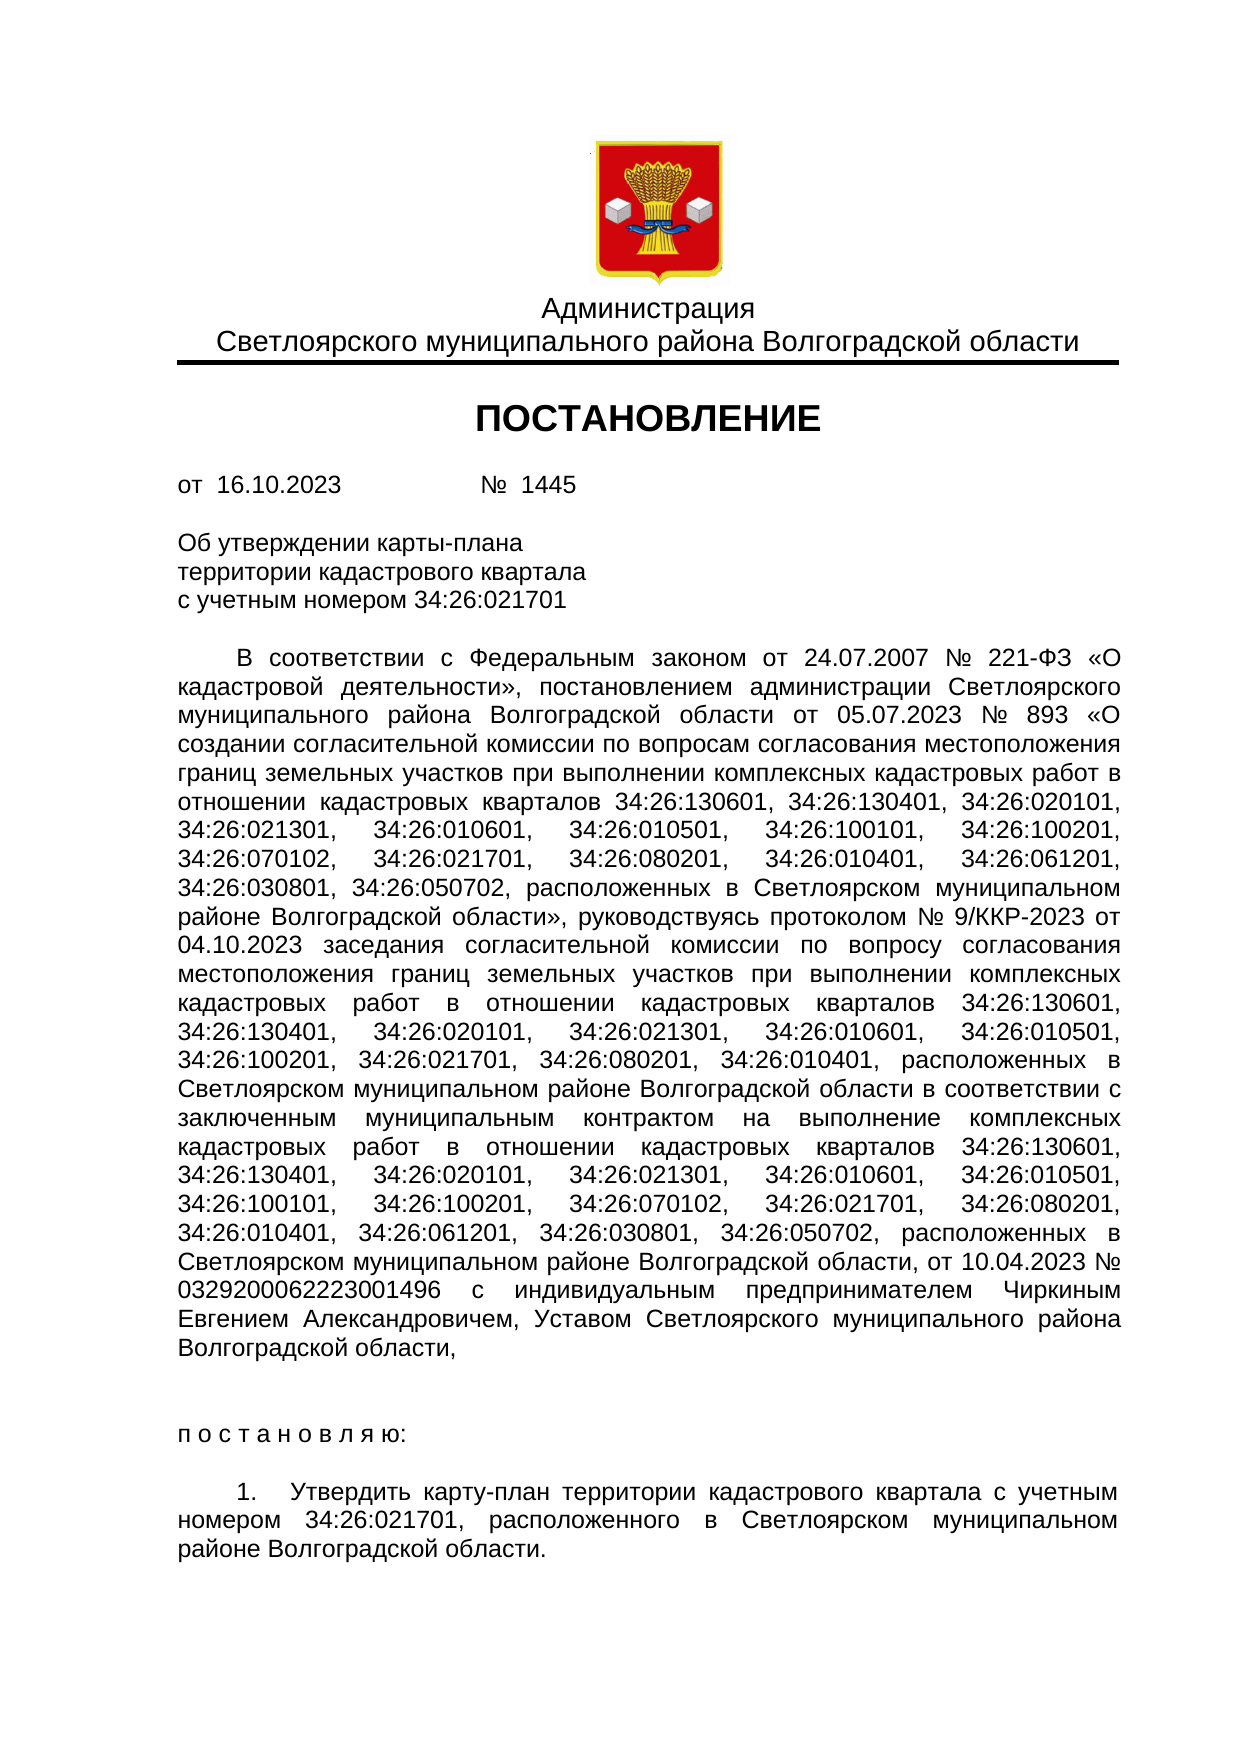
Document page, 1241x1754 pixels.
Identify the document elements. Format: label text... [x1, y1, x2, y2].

text территории кадастрового квартала [177, 556, 1119, 585]
text п о с т а н о в л я ю: [177, 1419, 1119, 1448]
text Администрация [177, 291, 1119, 324]
list Утвердить карту-план территории кадастрового квартала с учетным номером 34:26:021701, расположенного в Светлоярском муниципальном районе Волгоградской области. [177, 1476, 1119, 1563]
picture [590, 135, 731, 286]
text от 16.10.2023 № 1445 [177, 470, 1119, 499]
text Об утверждении карты-плана [177, 528, 1119, 556]
text с учетным номером 34:26:021701 [177, 585, 1119, 614]
text Светлоярского муниципального района Волгоградской области [177, 324, 1119, 360]
text В соответствии с Федеральным законом от 24.07.2007 № 221-ФЗ «О кадастровой деятельности», постановлением администрации Светлоярского муниципального района Волгоградской области от 05.07.2023 № 893 «О создании согласительной комиссии по вопросам согласования местоположения границ земельных участков при выполнении комплексных кадастровых работ в отношении кадастровых кварталов 34:26:130601, 34:26:130401, 34:26:020101, 34:26:021301, 34:26:010601, 34:26:010501, 34:26:100101, 34:26:100201, 34:26:070102, 34:26:021701, 34:26:080201, 34:26:010401, 34:26:061201, 34:26:030801, 34:26:050702, расположенных в Светлоярском муниципальном районе Волгоградской области», руководствуясь протоколом № 9/ККР-2023 от 04.10.2023 заседания согласительной комиссии по вопросу согласования местоположения границ земельных участков при выполнении комплексных кадастровых работ в отношении кадастровых кварталов 34:26:130601, 34:26:130401, 34:26:020101, 34:26:021301, 34:26:010601, 34:26:010501, 34:26:100201, 34:26:021701, 34:26:080201, 34:26:010401, расположенных в Светлоярском муниципальном районе Волгоградской области в соответствии с заключенным муниципальным контрактом на выполнение комплексных кадастровых работ в отношении кадастровых кварталов 34:26:130601, 34:26:130401, 34:26:020101, 34:26:021301, 34:26:010601, 34:26:010501, 34:26:100101, 34:26:100201, 34:26:070102, 34:26:021701, 34:26:080201, 34:26:010401, 34:26:061201, 34:26:030801, 34:26:050702, расположенных в Светлоярском муниципальном районе Волгоградской области, от 10.04.2023 № 0329200062223001496 с индивидуальным предпринимателем Чиркиным Евгением Александровичем, Уставом Светлоярского муниципального района Волгоградской области, [177, 643, 1122, 1361]
text ПОСТАНОВЛЕНИЕ [177, 396, 1119, 439]
